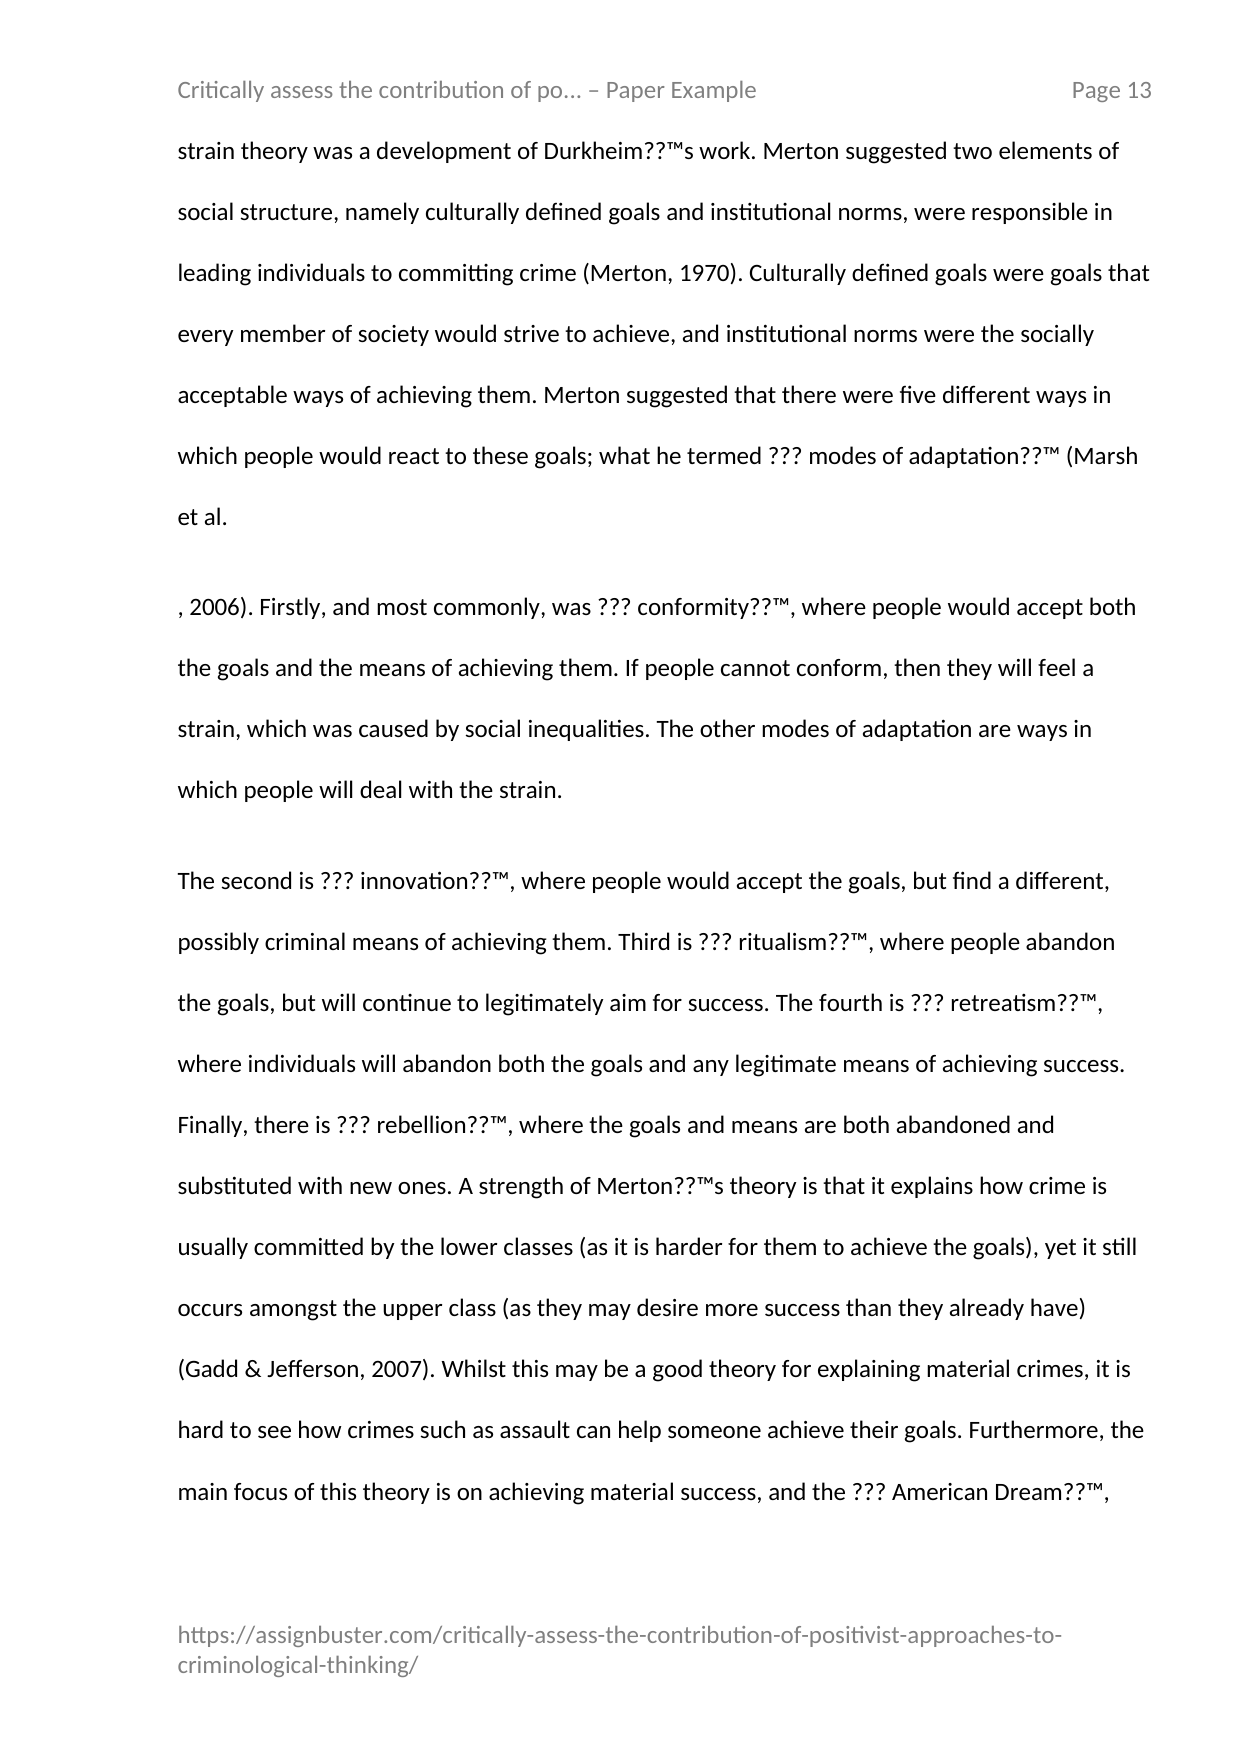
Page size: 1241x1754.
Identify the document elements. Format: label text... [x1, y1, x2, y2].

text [177, 865, 1152, 1506]
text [177, 135, 1152, 532]
text , 2006). Firstly, and most commonly, was ??? conformity??™, where people would accept both the goals and the means of achieving them. If people cannot conform, then they will feel a strain, which was caused by social inequalities. The other modes of adaptation are ways in which people will deal with the strain. [177, 592, 1152, 805]
